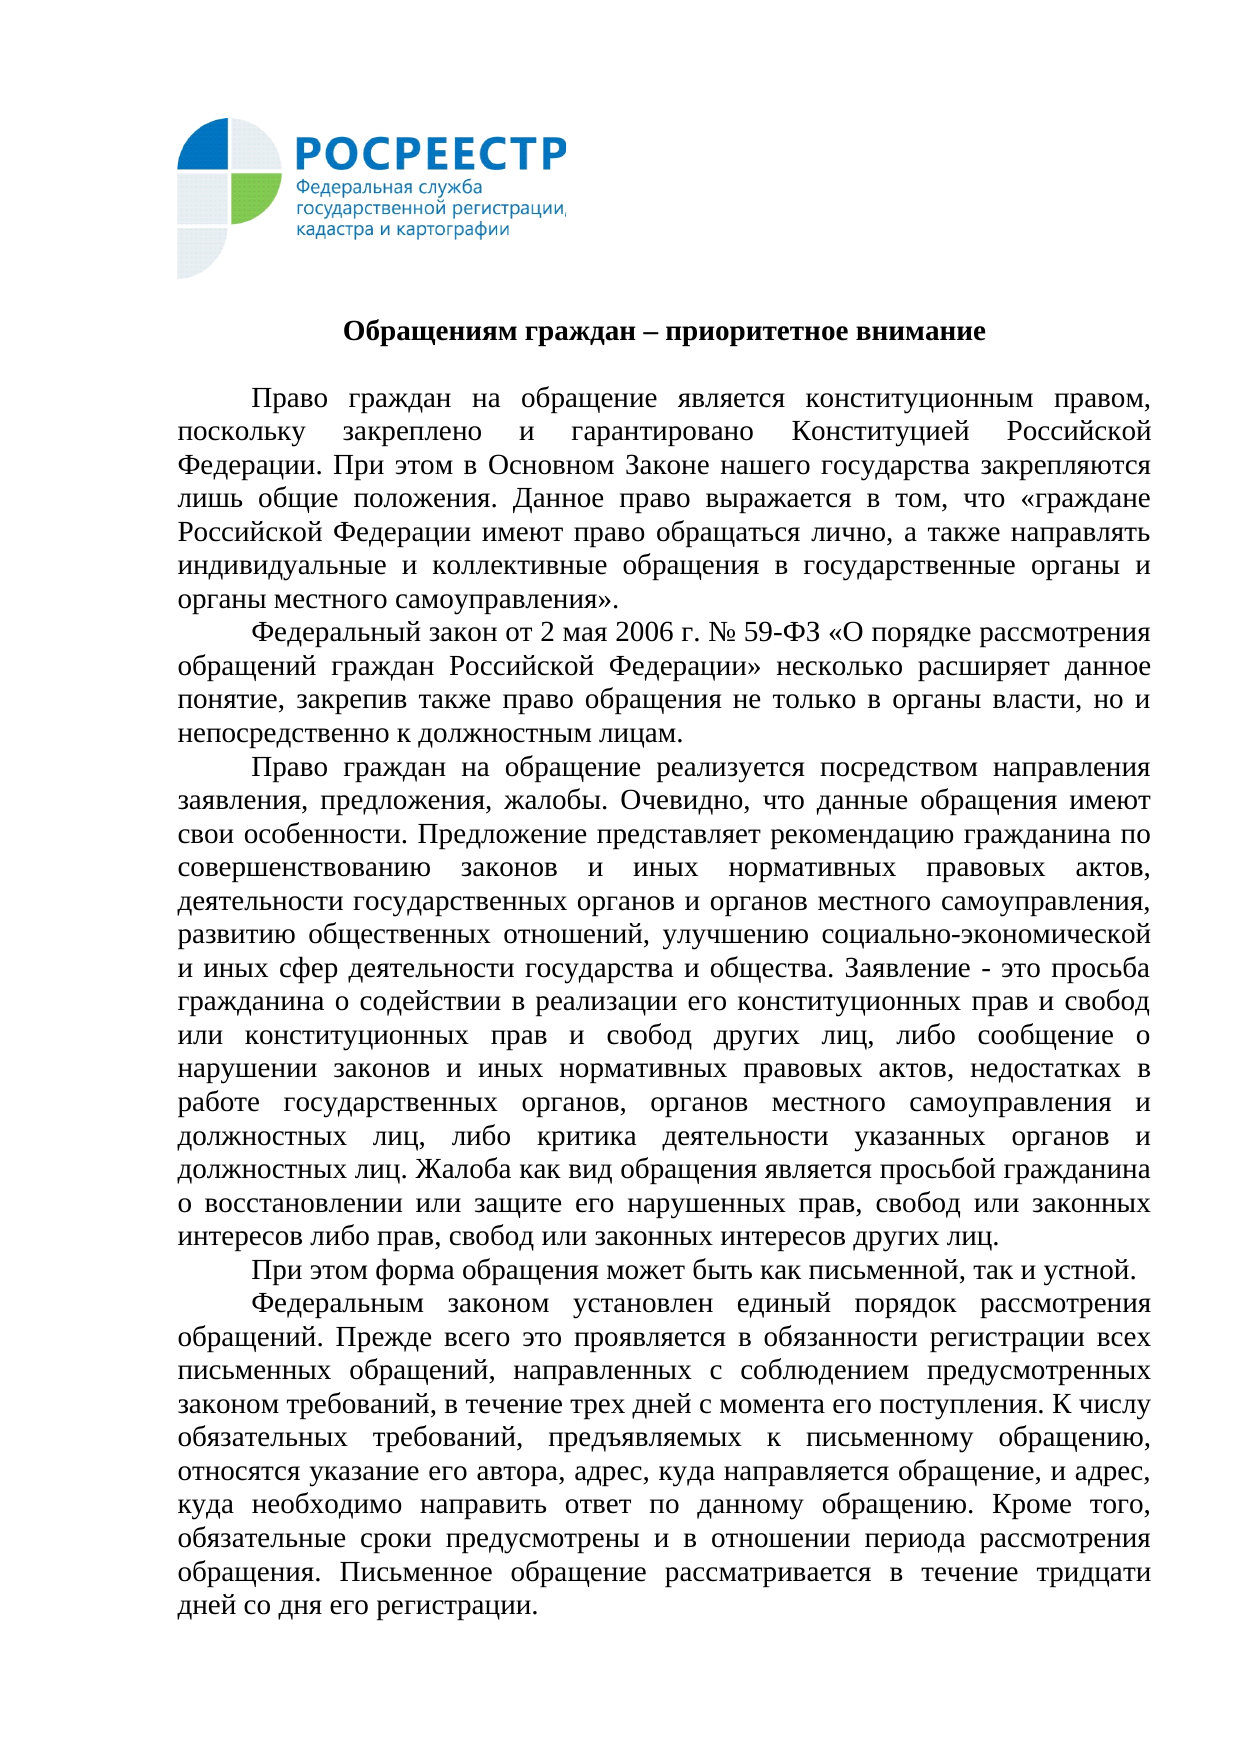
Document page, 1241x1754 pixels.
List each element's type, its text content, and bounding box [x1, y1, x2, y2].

text Право граждан на обращение реализуется посредством направления заявления, предложения, жалобы. Очевидно, что данные обращения имеют свои особенности. Предложение представляет рекомендацию гражданина по совершенствованию законов и иных нормативных правовых актов, деятельности государственных органов и органов местного самоуправления, развитию общественных отношений, улучшению социально-экономической и иных сфер деятельности государства и общества. Заявление - это просьба гражданина о содействии в реализации его конституционных прав и свобод или конституционных прав и свобод других лиц, либо сообщение о нарушении законов и иных нормативных правовых актов, недостатках в работе государственных органов, органов местного самоуправления и должностных лиц, либо критика деятельности указанных органов и должностных лиц. Жалоба как вид обращения является просьбой гражданина о восстановлении или защите его нарушенных прав, свобод или законных интересов либо прав, свобод или законных интересов других лиц. [177, 749, 1152, 1252]
text Федеральный закон от 2 мая 2006 г. № 59-ФЗ «О порядке рассмотрения обращений граждан Российской Федерации» несколько расширяет данное понятие, закрепив также право обращения не только в органы власти, но и непосредственно к должностным лицам. [177, 614, 1152, 749]
text Обращениям граждан – приоритетное внимание [177, 313, 1152, 346]
text При этом форма обращения может быть как письменной, так и устной. [177, 1252, 1152, 1285]
picture [177, 118, 567, 279]
text Федеральным законом установлен единый порядок рассмотрения обращений. Прежде всего это проявляется в обязанности регистрации всех письменных обращений, направленных с соблюдением предусмотренных законом требований, в течение трех дней с момента его поступления. К числу обязательных требований, предъявляемых к письменному обращению, относятся указание его автора, адрес, куда направляется обращение, и адрес, куда необходимо направить ответ по данному обращению. Кроме того, обязательные сроки предусмотрены и в отношении периода рассмотрения обращения. Письменное обращение рассматривается в течение тридцати дней со дня его регистрации. [177, 1285, 1152, 1621]
text Право граждан на обращение является конституционным правом, поскольку закреплено и гарантировано Конституцией Российской Федерации. При этом в Основном Законе нашего государства закрепляются лишь общие положения. Данное право выражается в том, что «граждане Российской Федерации имеют право обращаться лично, а также направлять индивидуальные и коллективные обращения в государственные органы и органы местного самоуправления». [177, 380, 1152, 614]
